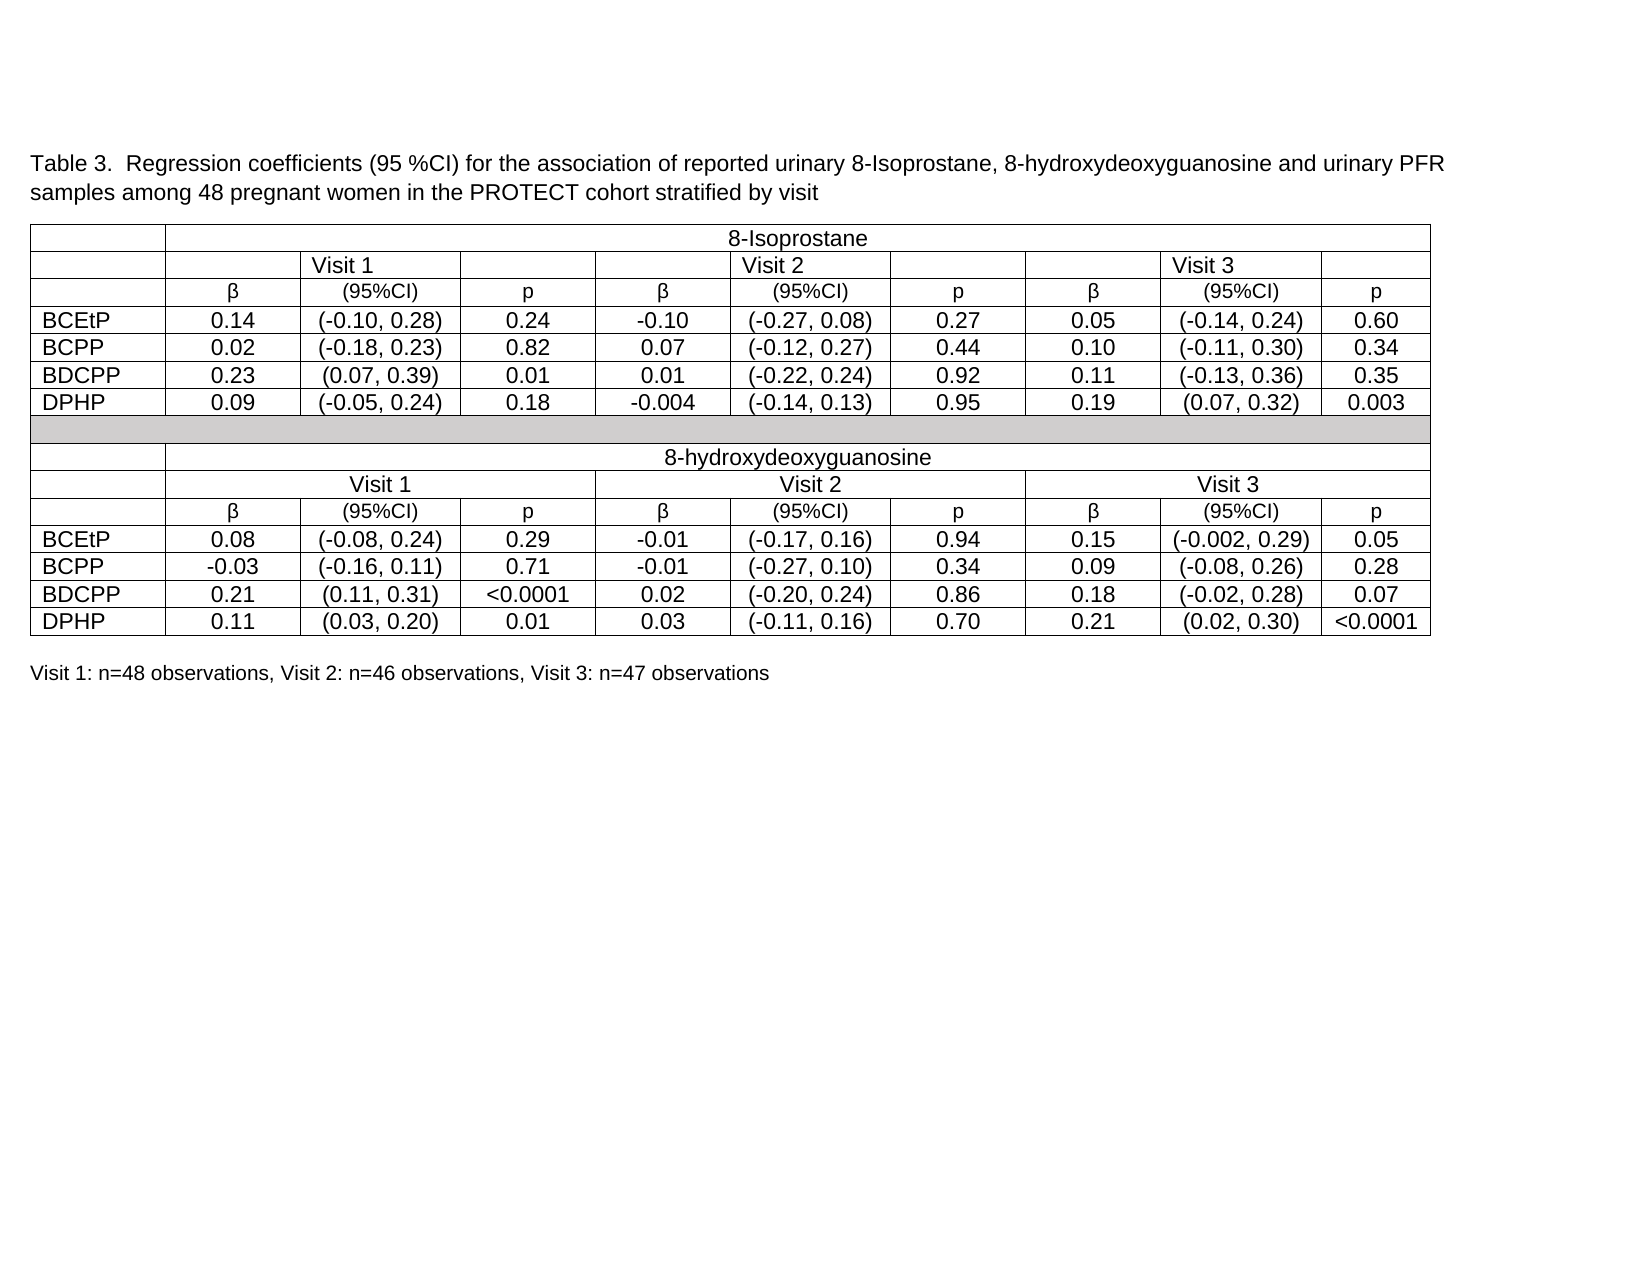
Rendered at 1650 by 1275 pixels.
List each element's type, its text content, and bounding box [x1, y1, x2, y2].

table_cell 0.92 [891, 362, 1025, 388]
table_cell p [1322, 499, 1430, 525]
table_cell β [166, 279, 300, 306]
table_cell [31, 471, 165, 497]
table_cell (-0.05, 0.24) [301, 389, 460, 415]
text Visit 1: n=48 observations, Visit 2: n=46 observations, Visit 3: n=47 observations [30, 661, 1500, 684]
table_cell [31, 499, 165, 525]
table_cell p [461, 279, 595, 306]
table_cell BCEtP [31, 526, 165, 552]
table_cell β [596, 279, 730, 306]
table_cell BCEtP [31, 307, 165, 333]
table_cell Visit 2 [596, 471, 1025, 497]
table_cell 0.24 [461, 307, 595, 333]
table_cell 0.11 [166, 608, 300, 634]
table_cell 0.86 [891, 581, 1025, 607]
table_cell (-0.20, 0.24) [731, 581, 890, 607]
table_cell <0.0001 [1322, 608, 1430, 634]
table_cell (-0.27, 0.10) [731, 553, 890, 580]
table_cell 0.71 [461, 553, 595, 580]
table_cell 0.34 [891, 553, 1025, 580]
table_cell 0.95 [891, 389, 1025, 415]
table_cell 0.18 [1026, 581, 1160, 607]
table_cell BCPP [31, 334, 165, 361]
table_cell 0.11 [1026, 362, 1160, 388]
table_cell (0.07, 0.39) [301, 362, 460, 388]
table_cell 0.02 [596, 581, 730, 607]
table_cell (-0.10, 0.28) [301, 307, 460, 333]
table_cell 0.003 [1322, 389, 1430, 415]
table_cell 0.05 [1322, 526, 1430, 552]
table_cell 0.70 [891, 608, 1025, 634]
table_cell (-0.13, 0.36) [1161, 362, 1321, 388]
table_cell 0.07 [1322, 581, 1430, 607]
table_cell DPHP [31, 389, 165, 415]
table_cell 0.07 [596, 334, 730, 361]
table_cell [31, 279, 165, 306]
table_cell (0.11, 0.31) [301, 581, 460, 607]
table_cell 0.28 [1322, 553, 1430, 580]
table_cell (-0.27, 0.08) [731, 307, 890, 333]
table_cell -0.01 [596, 526, 730, 552]
table_cell 0.18 [461, 389, 595, 415]
table_cell (95%CI) [1161, 279, 1321, 306]
table_cell [891, 252, 1025, 278]
table_cell -0.01 [596, 553, 730, 580]
table_cell 0.23 [166, 362, 300, 388]
table_cell [461, 252, 595, 278]
table_cell Visit 1 [301, 252, 460, 278]
table_cell 0.82 [461, 334, 595, 361]
table_cell 0.01 [596, 362, 730, 388]
table_cell 0.14 [166, 307, 300, 333]
table_cell 0.19 [1026, 389, 1160, 415]
table_cell [596, 252, 730, 278]
table_cell Visit 3 [1161, 252, 1321, 278]
table_cell 0.09 [166, 389, 300, 415]
table_cell 0.94 [891, 526, 1025, 552]
table_cell (0.07, 0.32) [1161, 389, 1321, 415]
table_cell BDCPP [31, 362, 165, 388]
table_cell Visit 2 [731, 252, 890, 278]
table_cell (0.02, 0.30) [1161, 608, 1321, 634]
table_cell 0.60 [1322, 307, 1430, 333]
table_cell (-0.18, 0.23) [301, 334, 460, 361]
table_cell (-0.22, 0.24) [731, 362, 890, 388]
table_cell 0.27 [891, 307, 1025, 333]
table_cell 0.35 [1322, 362, 1430, 388]
table_cell (95%CI) [731, 279, 890, 306]
table_cell 0.01 [461, 608, 595, 634]
table_cell 0.01 [461, 362, 595, 388]
table_cell DPHP [31, 608, 165, 634]
table_cell p [891, 279, 1025, 306]
table_cell (95%CI) [1161, 499, 1321, 525]
table_cell [1322, 252, 1430, 278]
table_cell 8-hydroxydeoxyguanosine [166, 444, 1430, 470]
table_cell -0.004 [596, 389, 730, 415]
table_cell Visit 3 [1026, 471, 1430, 497]
table_cell (-0.12, 0.27) [731, 334, 890, 361]
table_header 8-Isoprostane [166, 225, 1430, 251]
table_cell p [1322, 279, 1430, 306]
table_cell 0.03 [596, 608, 730, 634]
table_cell (-0.002, 0.29) [1161, 526, 1321, 552]
table_cell β [166, 499, 300, 525]
table_cell β [596, 499, 730, 525]
table_cell 0.02 [166, 334, 300, 361]
table_cell (-0.14, 0.13) [731, 389, 890, 415]
table_cell (-0.11, 0.16) [731, 608, 890, 634]
table_cell Visit 1 [166, 471, 595, 497]
table_cell 0.09 [1026, 553, 1160, 580]
table_cell (-0.16, 0.11) [301, 553, 460, 580]
table_cell p [461, 499, 595, 525]
table_cell 0.21 [166, 581, 300, 607]
table_cell (95%CI) [731, 499, 890, 525]
table_cell [31, 444, 165, 470]
table_cell (95%CI) [301, 279, 460, 306]
table_cell (-0.11, 0.30) [1161, 334, 1321, 361]
table_cell [166, 252, 300, 278]
table_header [31, 225, 165, 251]
table_cell (-0.08, 0.26) [1161, 553, 1321, 580]
table_cell <0.0001 [461, 581, 595, 607]
table_cell (0.03, 0.20) [301, 608, 460, 634]
text Table 3. Regression coefficients (95 %CI) for the association of reported urinary 8-Isoprostane, 8-hydroxydeoxyguanosine and urinary PFR samples among 48 pregnant women in the PROTECT cohort stratified by visit [30, 150, 1500, 205]
table_cell 0.05 [1026, 307, 1160, 333]
table_cell -0.10 [596, 307, 730, 333]
table_cell [31, 416, 1430, 443]
table_cell 0.21 [1026, 608, 1160, 634]
table_cell (-0.17, 0.16) [731, 526, 890, 552]
table_cell β [1026, 499, 1160, 525]
table_cell 0.10 [1026, 334, 1160, 361]
table_cell 0.15 [1026, 526, 1160, 552]
table_cell [31, 252, 165, 278]
table_cell (-0.08, 0.24) [301, 526, 460, 552]
table_cell 0.08 [166, 526, 300, 552]
table_cell 0.29 [461, 526, 595, 552]
table_cell (-0.02, 0.28) [1161, 581, 1321, 607]
table_cell 0.34 [1322, 334, 1430, 361]
table_cell BCPP [31, 553, 165, 580]
table_cell β [1026, 279, 1160, 306]
table_cell BDCPP [31, 581, 165, 607]
table_cell p [891, 499, 1025, 525]
table_cell 0.44 [891, 334, 1025, 361]
table_cell (95%CI) [301, 499, 460, 525]
table_cell -0.03 [166, 553, 300, 580]
table_cell [1026, 252, 1160, 278]
table_cell (-0.14, 0.24) [1161, 307, 1321, 333]
